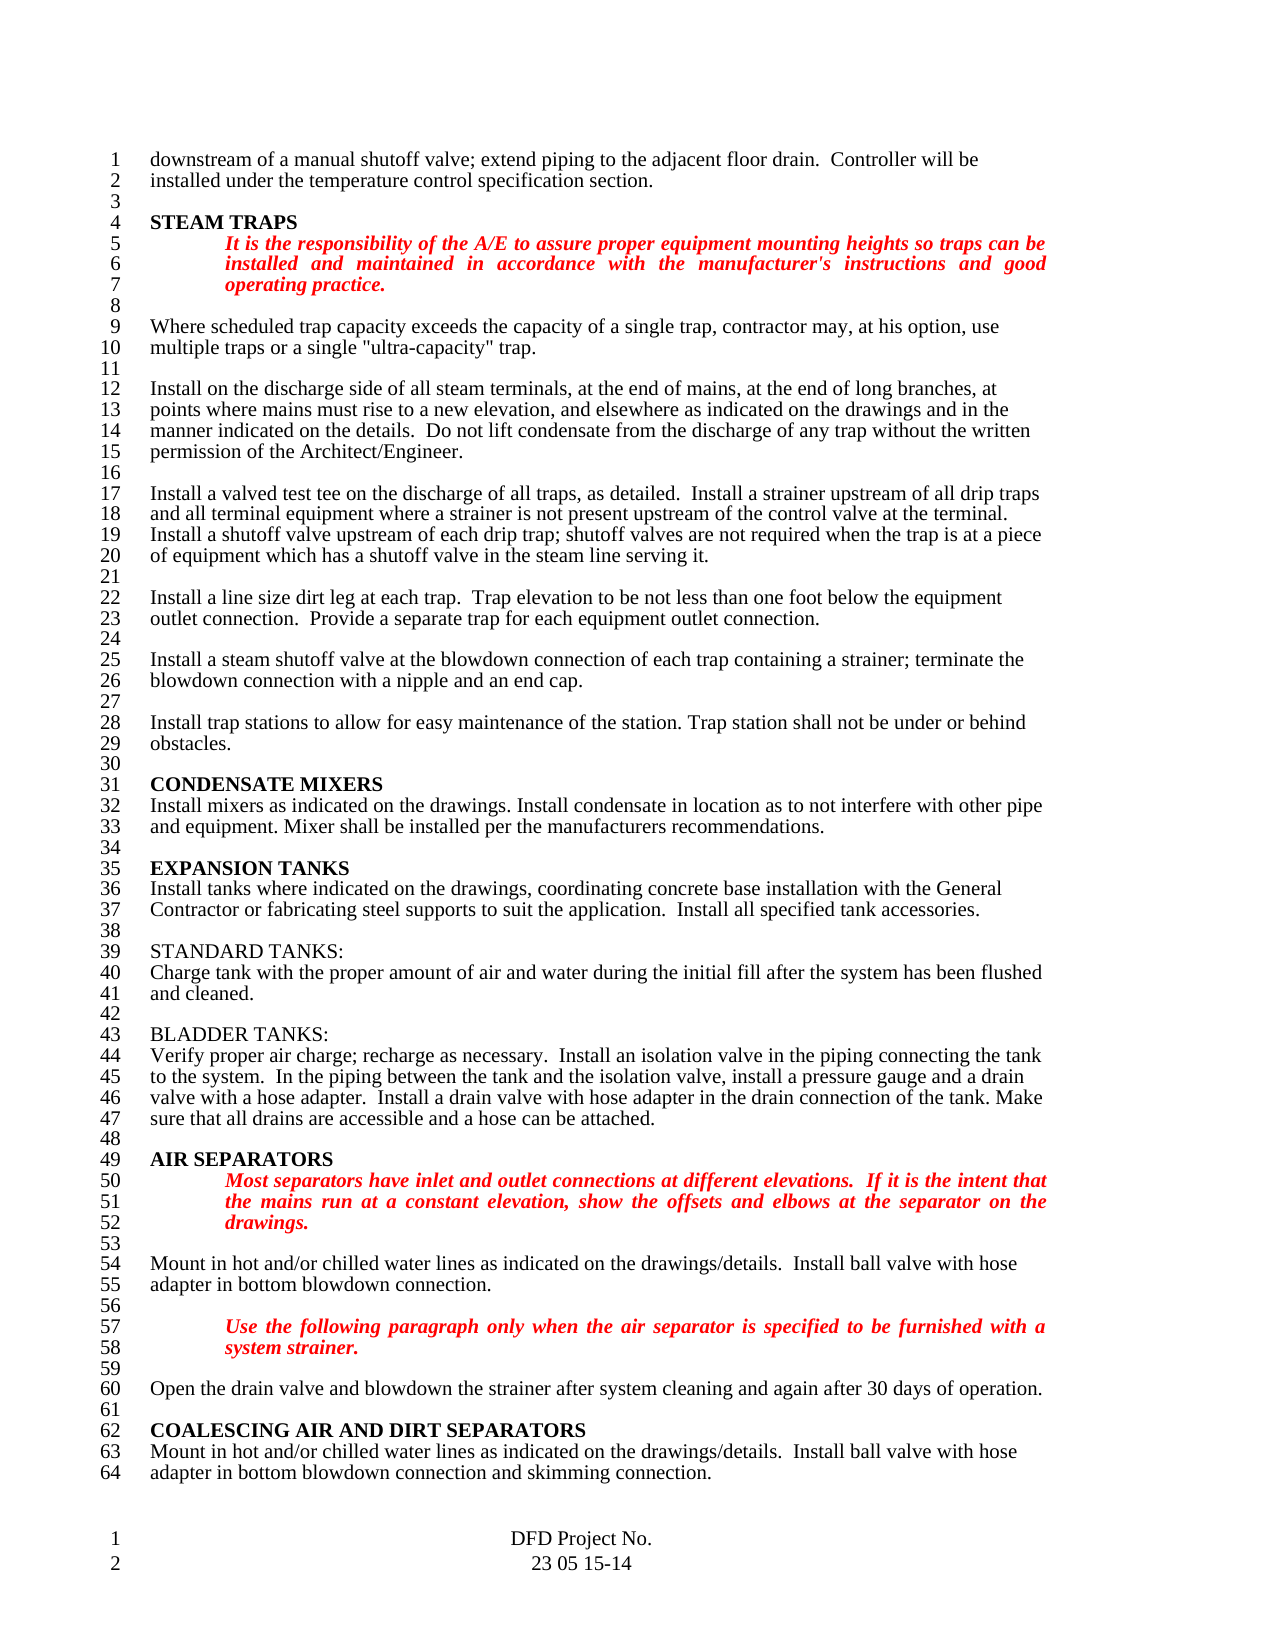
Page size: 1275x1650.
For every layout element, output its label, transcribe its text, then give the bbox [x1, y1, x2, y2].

text Install a steam shutoff valve at the blowdown connection of each trap containing a strainer; terminate the blowdown connection with a nipple and an end cap. [150, 650, 1050, 692]
text Mount in hot and/or chilled water lines as indicated on the drawings/details. Install ball valve with hose adapter in bottom blowdown connection. [150, 1254, 1050, 1296]
text Install a valved test tee on the discharge of all traps, as detailed. Install a strainer upstream of all drip traps and all terminal equipment where a strainer is not present upstream of the control valve at the terminal. Install a shutoff valve upstream of each drip trap; shutoff valves are not required when the trap is at a piece of equipment which has a shutoff valve in the steam line serving it. [150, 483, 1050, 567]
text Install a line size dirt leg at each trap. Trap elevation to be not less than one foot below the equipment outlet connection. Provide a separate trap for each equipment outlet connection. [150, 587, 1050, 629]
text Use the following paragraph only when the air separator is specified to be furnished with a system strainer. [225, 1317, 1050, 1358]
text Install tanks where indicated on the drawings, coordinating concrete base installation with the General Contractor or fabricating steel supports to suit the application. Install all specified tank accessories. [150, 879, 1050, 921]
text COALESCING AIR AND DIRT SEPARATORS [150, 1421, 1050, 1442]
text Mount in hot and/or chilled water lines as indicated on the drawings/details. Install ball valve with hose adapter in bottom blowdown connection and skimming connection. [150, 1442, 1050, 1483]
text BLADDER TANKS: [150, 1025, 1050, 1046]
text EXPANSION TANKS [150, 858, 1050, 879]
text STANDARD TANKS: [150, 942, 1050, 962]
text Verify proper air charge; recharge as necessary. Install an isolation valve in the piping connecting the tank to the system. In the piping between the tank and the isolation valve, install a pressure gauge and a drain valve with a hose adapter. Install a drain valve with hose adapter in the drain connection of the tank. Make sure that all drains are accessible and a hose can be attached. [150, 1046, 1050, 1129]
text Open the drain valve and blowdown the strainer after system cleaning and again after 30 days of operation. [150, 1379, 1050, 1400]
text Where scheduled trap capacity exceeds the capacity of a single trap, contractor may, at his option, use multiple traps or a single "ultra-capacity" trap. [150, 317, 1050, 358]
text STEAM TRAPS [150, 212, 1050, 233]
text Install mixers as indicated on the drawings. Install condensate in location as to not interfere with other pipe and equipment. Mixer shall be installed per the manufacturers recommendations. [150, 796, 1050, 837]
text Charge tank with the proper amount of air and water during the initial fill after the system has been flushed and cleaned. [150, 962, 1050, 1004]
text AIR SEPARATORS [150, 1150, 1050, 1171]
text Install trap stations to allow for easy maintenance of the station. Trap station shall not be under or behind obstacles. [150, 712, 1050, 754]
text CONDENSATE MIXERS [150, 775, 1050, 796]
text It is the responsibility of the A/E to assure proper equipment mounting heights so traps can be installed and maintained in accordance with the manufacturer's instructions and good operating practice. [225, 233, 1050, 296]
text Install on the discharge side of all steam terminals, at the end of mains, at the end of long branches, at points where mains must rise to a new elevation, and elsewhere as indicated on the drawings and in the manner indicated on the details. Do not lift condensate from the discharge of any trap without the written permission of the Architect/Engineer. [150, 379, 1050, 462]
text Most separators have inlet and outlet connections at different elevations. If it is the intent that the mains run at a constant elevation, show the offsets and elbows at the separator on the drawings. [225, 1171, 1050, 1233]
